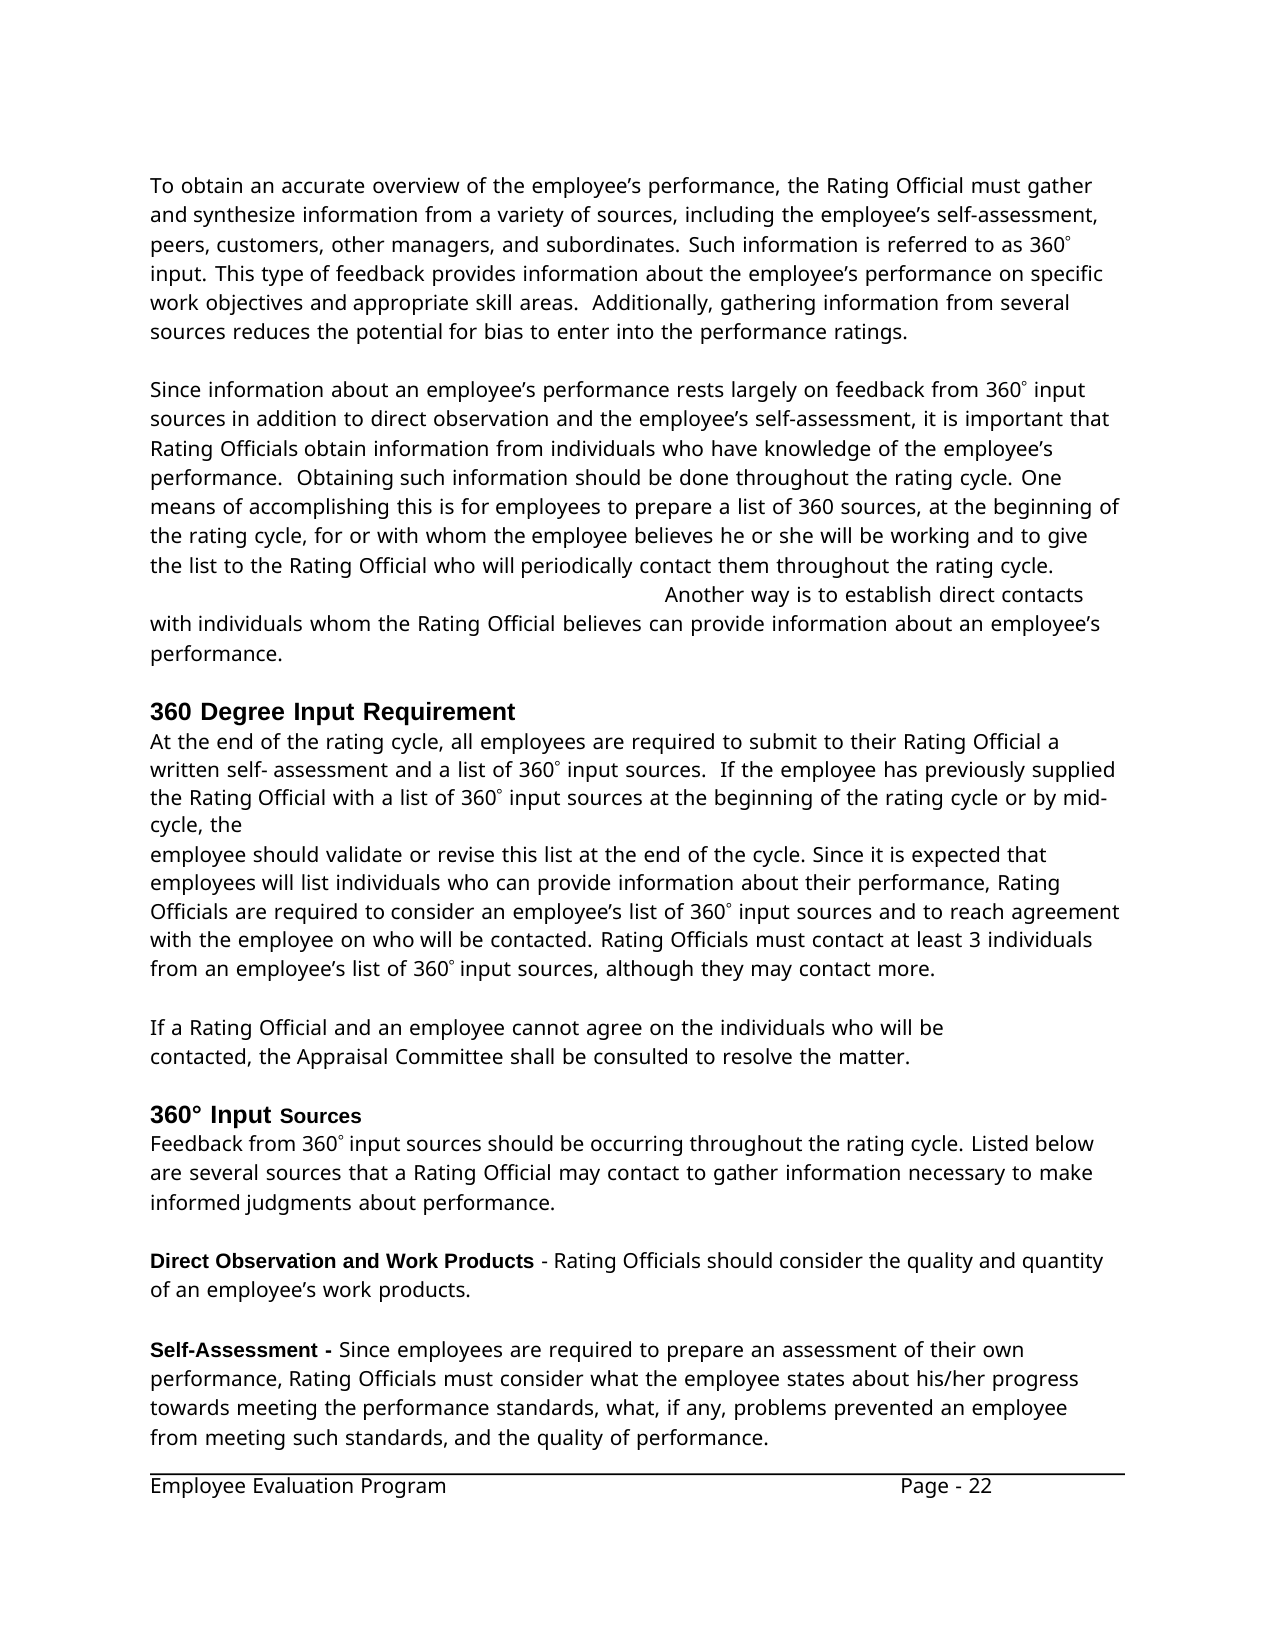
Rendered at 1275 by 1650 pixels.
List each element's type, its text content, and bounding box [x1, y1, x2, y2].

text If a Rating Official and an employee cannot agree on the individuals who will be contacted, the Appraisal Committee shall be consulted to resolve the matter. [150, 1013, 1039, 1071]
text Since information about an employee’s performance rests largely on feedback from 360 input sources in addition to direct observation and the employee’s self-assessment, it is important that Rating Officials obtain information from individuals who have knowledge of the employee’s performance. Obtaining such information should be done throughout the rating cycle. One means of accomplishing this is for employees to prepare a list of 360 sources, at the beginning of the rating cycle, for or with whom the employee believes he or she will be working and to give the list to the Rating Official who will periodically contact them throughout the rating cycle. Another way is to establish direct contacts with individuals whom the Rating Official believes can provide information about an employee’s performance. [150, 375, 1120, 667]
text At the end of the rating cycle, all employees are required to submit to their Rating Official a written self- assessment and a list of 360 input sources. If the employee has previously supplied the Rating Official with a list of 360 input sources at the beginning of the rating cycle or by mid-cycle, the [150, 727, 1119, 839]
subtitle 360 Degree Input Requirement [150, 697, 1160, 726]
text Direct Observation and Work Products - Rating Officials should consider the quality and quantity of an employee’s work products. [150, 1246, 1104, 1304]
text 360° Input Sources [150, 1101, 1160, 1129]
text Feedback from 360 input sources should be occurring throughout the rating cycle. Listed below are several sources that a Rating Official may contact to gather information necessary to make informed judgments about performance. [150, 1129, 1094, 1216]
text Self-Assessment - Since employees are required to prepare an assessment of their own performance, Rating Officials must consider what the employee states about his/her progress towards meeting the performance standards, what, if any, problems prevented an employee from meeting such standards, and the quality of performance. [150, 1335, 1119, 1451]
text To obtain an accurate overview of the employee’s performance, the Rating Official must gather and synthesize information from a variety of sources, including the employee’s self-assessment, peers, customers, other managers, and subordinates. Such information is referred to as 360 input. This type of feedback provides information about the employee’s performance on specific work objectives and appropriate skill areas. Additionally, gathering information from several sources reduces the potential for bias to enter into the performance ratings. [150, 171, 1117, 346]
text employee should validate or revise this list at the end of the cycle. Since it is expected that employees will list individuals who can provide information about their performance, Rating Officials are required to consider an employee’s list of 360 input sources and to reach agreement with the employee on who will be contacted. Rating Officials must contact at least 3 individuals from an employee’s list of 360 input sources, although they may contact more. [150, 840, 1124, 982]
